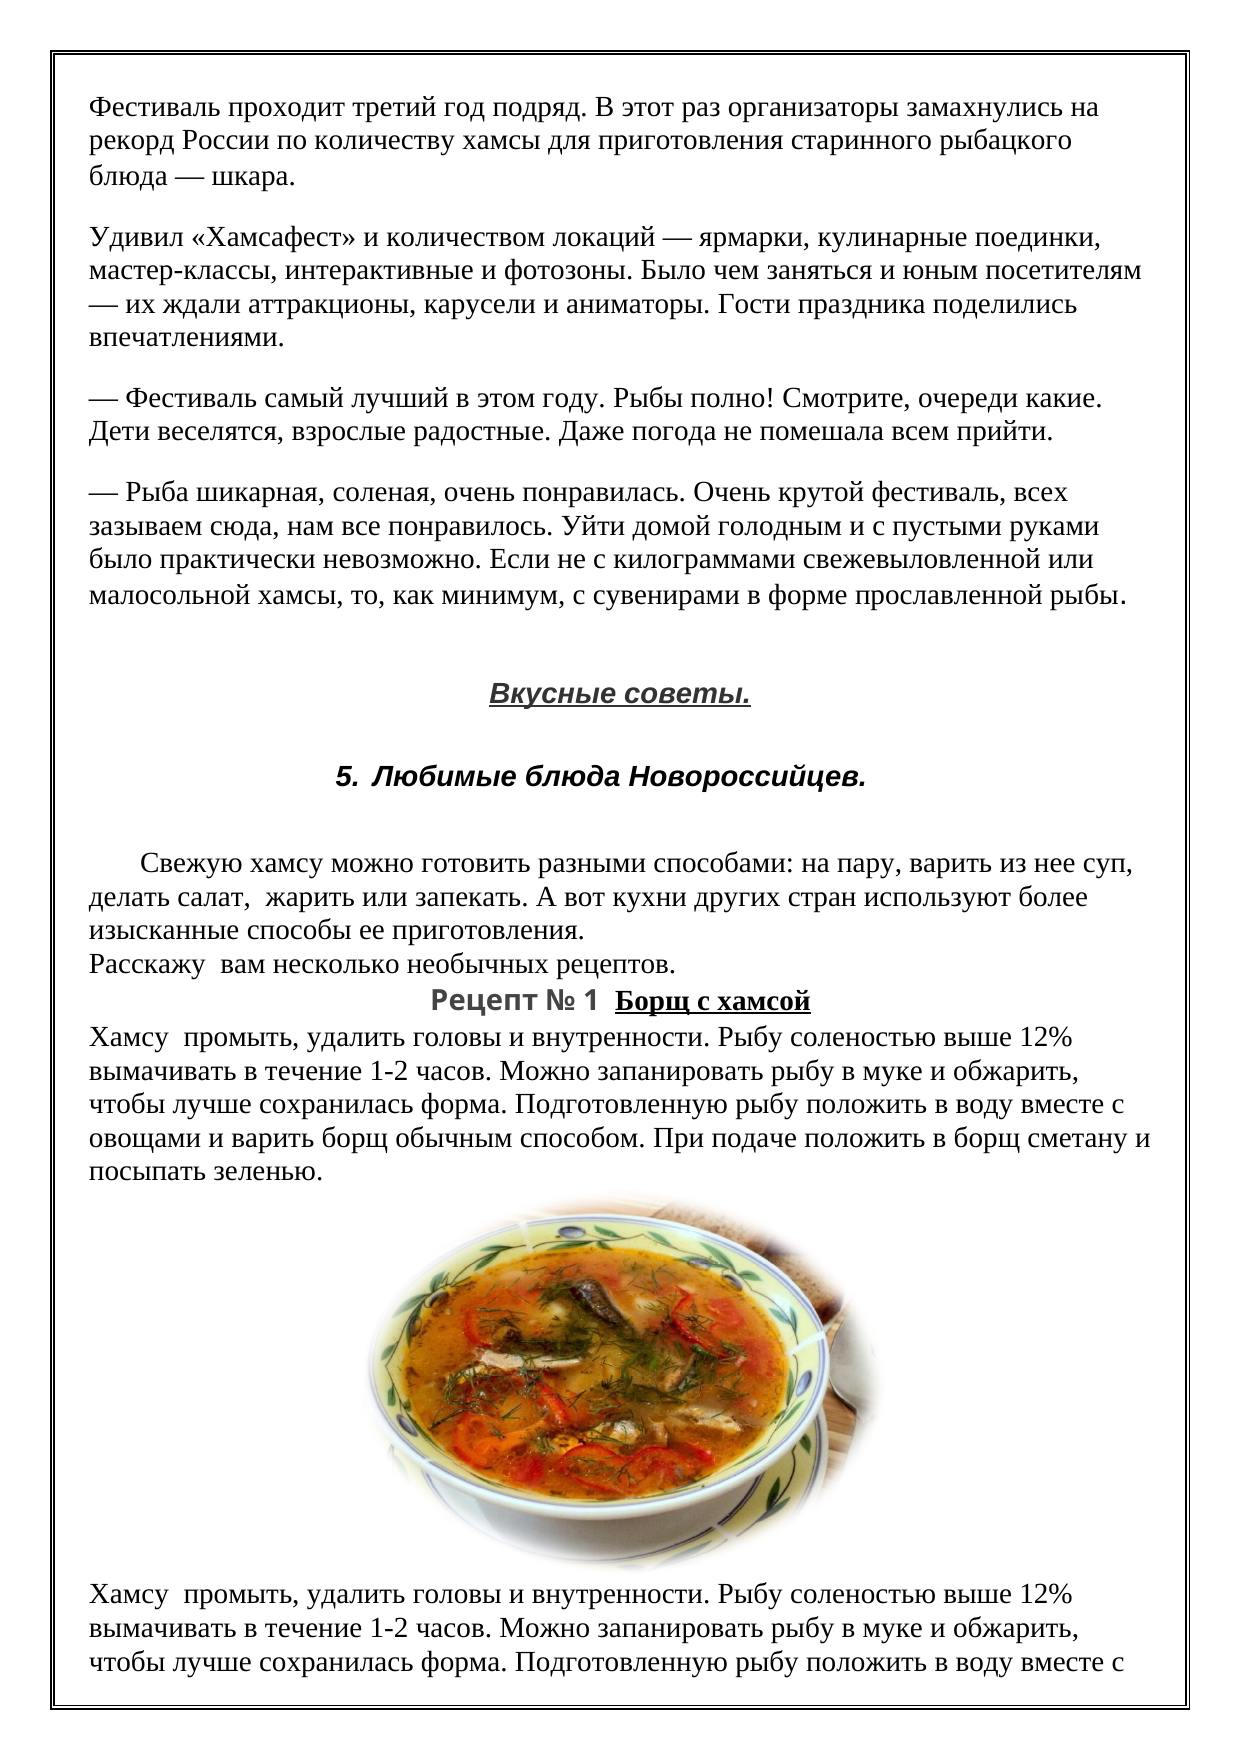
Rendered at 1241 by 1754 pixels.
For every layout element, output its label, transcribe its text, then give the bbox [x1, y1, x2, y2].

text Рецепт № 1 Борщ с хамсой [89, 979, 1152, 1019]
text — Рыба шикарная, соленая, очень понравилась. Очень крутой фестиваль, всех зазываем сюда, нам все понравилось. Уйти домой голодным и с пустыми руками было практически невозможно. Если не с килограммами свежевыловленной или малосольной хамсы, то, как минимум, с сувенирами в форме прославленной рыбы. [89, 474, 1152, 611]
picture [386, 1216, 859, 1547]
text Удивил «Хамсафест» и количеством локаций — ярмарки, кулинарные поединки, мастер-классы, интерактивные и фотозоны. Было чем заняться и юным посетителям — их ждали аттракционы, карусели и аниматоры. Гости праздника поделились впечатлениями. [89, 219, 1152, 353]
subtitle Любимые блюда Новороссийцев. [55, 759, 1152, 792]
text — Фестиваль самый лучший в этом году. Рыбы полно! Смотрите, очереди какие. Дети веселятся, взрослые радостные. Даже погода не помешала всем прийти. [89, 380, 1152, 447]
text Фестиваль проходит третий год подряд. В этот раз организаторы замахнулись на рекорд России по количеству хамсы для приготовления старинного рыбацкого блюда — шкара. [89, 89, 1152, 192]
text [89, 1577, 1152, 1677]
subtitle Вкусные советы. [89, 676, 1152, 710]
text Свежую хамсу можно готовить разными способами: на пару, варить из нее суп, делать салат, жарить или запекать. А вот кухни других стран используют более изысканные способы ее приготовления. [89, 845, 1152, 946]
text Расскажу вам несколько необычных рецептов. [89, 946, 1152, 979]
